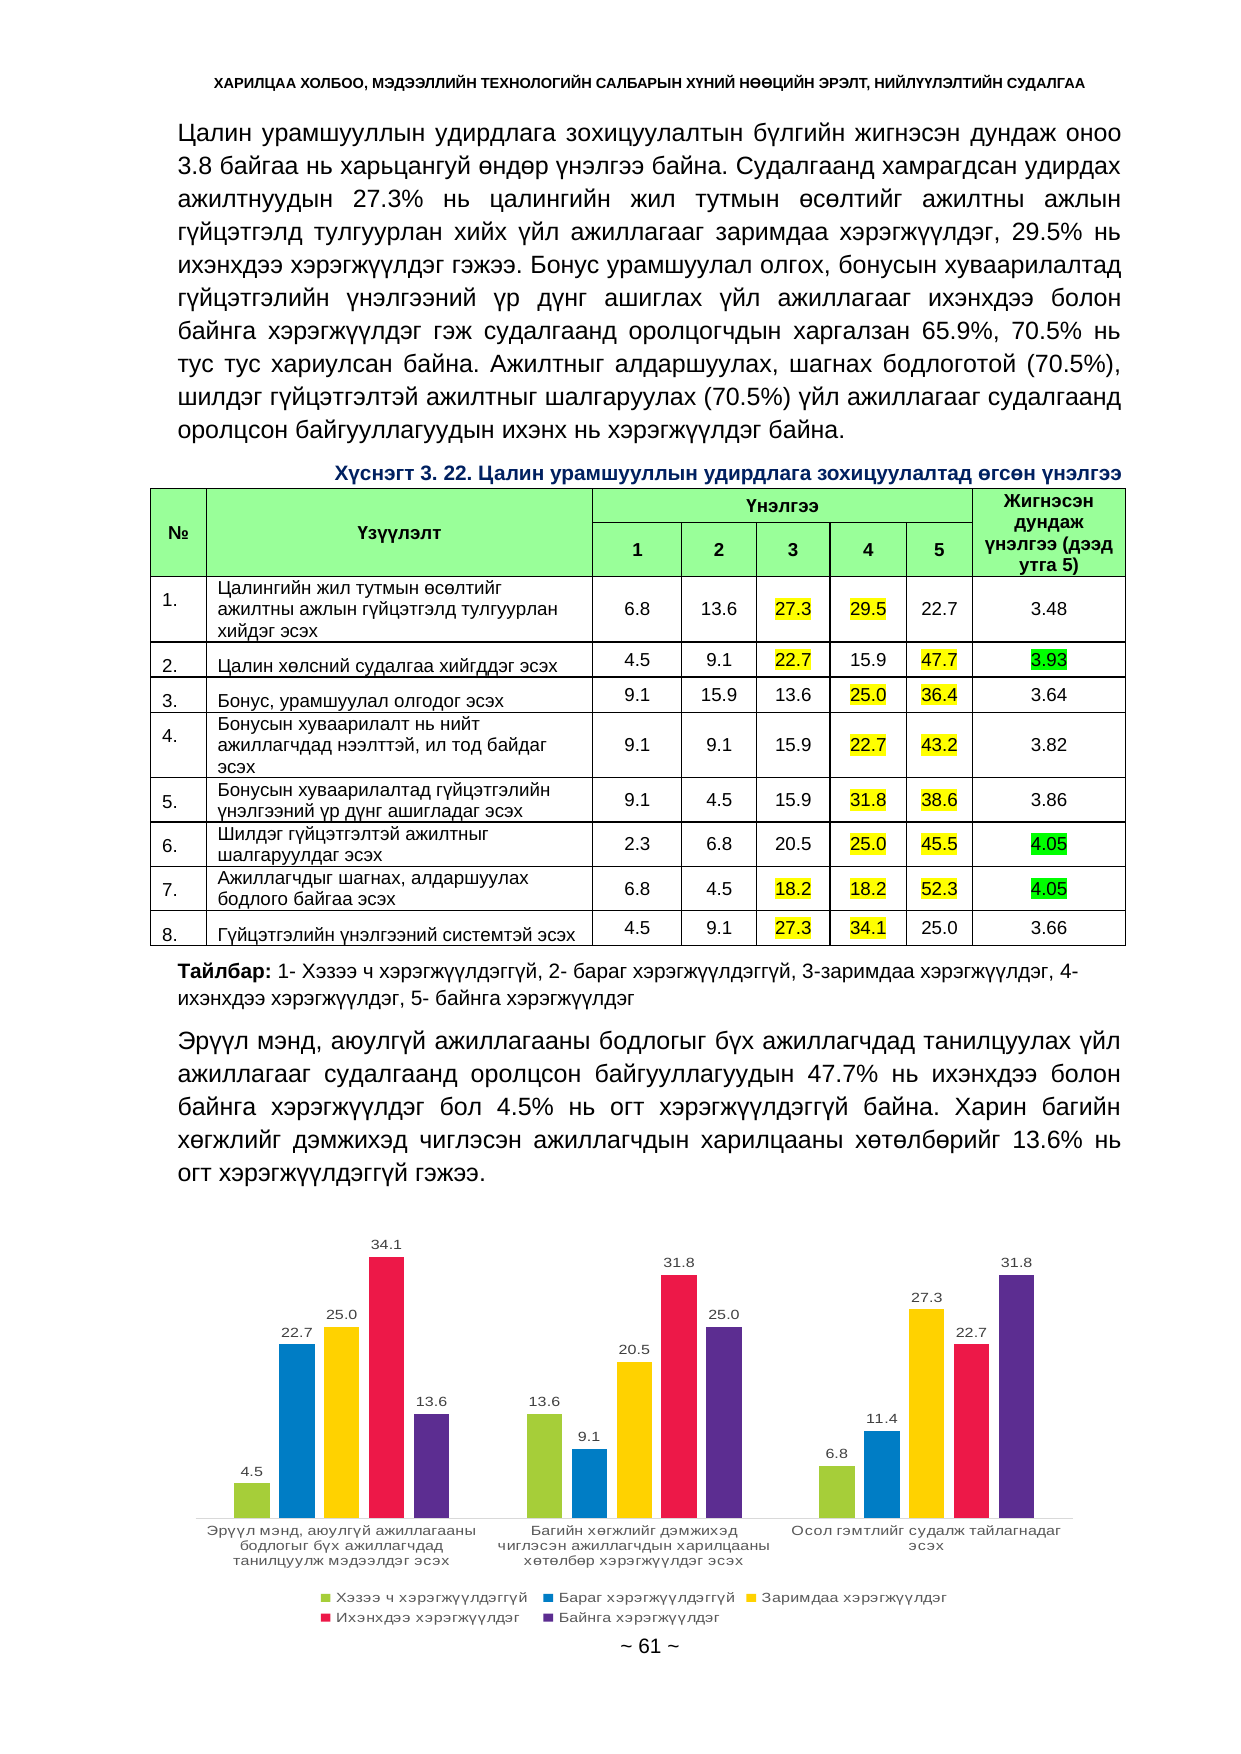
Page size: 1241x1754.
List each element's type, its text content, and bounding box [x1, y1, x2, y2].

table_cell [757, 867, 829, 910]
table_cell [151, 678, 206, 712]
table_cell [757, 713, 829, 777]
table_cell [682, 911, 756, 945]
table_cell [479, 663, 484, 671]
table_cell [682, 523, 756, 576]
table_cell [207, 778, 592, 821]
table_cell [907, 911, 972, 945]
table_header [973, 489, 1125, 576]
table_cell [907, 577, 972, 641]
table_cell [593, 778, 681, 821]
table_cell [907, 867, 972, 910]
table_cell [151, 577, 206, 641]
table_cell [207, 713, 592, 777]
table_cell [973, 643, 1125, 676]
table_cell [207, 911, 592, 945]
text Тайлбар: 1- Хэзээ ч хэрэгжүүлдэггүй, 2- бараг хэрэгжүүлдэггүй, 3-заримдаа хэрэгжүүлдэг, 4- ихэнхдээ хэрэгжүүлдэг, 5- байнга хэрэгжүүлдэг [177, 958, 1122, 1010]
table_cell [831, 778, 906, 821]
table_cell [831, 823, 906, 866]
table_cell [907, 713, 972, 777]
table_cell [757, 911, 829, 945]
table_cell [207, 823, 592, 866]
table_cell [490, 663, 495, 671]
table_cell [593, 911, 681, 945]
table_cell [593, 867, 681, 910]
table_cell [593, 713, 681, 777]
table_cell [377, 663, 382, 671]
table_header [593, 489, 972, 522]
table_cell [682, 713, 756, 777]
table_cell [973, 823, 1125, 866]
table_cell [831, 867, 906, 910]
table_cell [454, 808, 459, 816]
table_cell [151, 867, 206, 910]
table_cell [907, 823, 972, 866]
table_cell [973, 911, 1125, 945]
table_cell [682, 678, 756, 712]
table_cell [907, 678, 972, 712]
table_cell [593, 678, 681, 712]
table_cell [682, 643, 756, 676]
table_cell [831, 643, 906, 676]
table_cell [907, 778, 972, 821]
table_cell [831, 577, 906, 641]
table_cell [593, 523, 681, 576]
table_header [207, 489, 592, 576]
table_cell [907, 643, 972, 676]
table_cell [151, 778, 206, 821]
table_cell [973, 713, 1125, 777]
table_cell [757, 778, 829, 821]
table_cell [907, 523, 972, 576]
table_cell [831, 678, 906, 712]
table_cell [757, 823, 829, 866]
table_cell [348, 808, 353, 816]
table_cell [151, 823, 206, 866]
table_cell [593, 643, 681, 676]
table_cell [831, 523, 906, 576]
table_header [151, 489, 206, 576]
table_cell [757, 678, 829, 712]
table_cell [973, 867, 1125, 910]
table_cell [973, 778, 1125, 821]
text Эрүүл мэнд, аюулгүй ажиллагааны бодлогыг бүх ажиллагчдад танилцуулах үйл ажиллагааг судалгаанд оролцсон байгууллагуудын 47.7% нь ихэнхдээ болон байнга хэрэгжүүлдэг бол 4.5% нь огт хэрэгжүүлдэггүй байна. Харин багийн хөгжлийг дэмжихэд чиглэсэн ажиллагчдын харилцааны хөтөлбөрийг 13.6% нь огт хэрэгжүүлдэггүй гэжээ. [177, 1026, 1122, 1187]
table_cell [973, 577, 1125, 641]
text Цалин урамшууллын удирдлага зохицуулалтын бүлгийн жигнэсэн дундаж оноо 3.8 байгаа нь харьцангуй өндөр үнэлгээ байна. Судалгаанд хамрагдсан удирдах ажилтнуудын 27.3% нь цалингийн жил тутмын өсөлтийг ажилтны ажлын гүйцэтгэлд тулгуурлан хийх үйл ажиллагааг заримдаа хэрэгжүүлдэг, 29.5% нь ихэнхдээ хэрэгжүүлдэг гэжээ. Бонус урамшуулал олгох, бонусын хуваарилалтад гүйцэтгэлийн үнэлгээний үр дүнг ашиглах үйл ажиллагааг ихэнхдээ болон байнга хэрэгжүүлдэг гэж судалгаанд оролцогчдын харгалзан 65.9%, 70.5% нь тус тус хариулсан байна. Ажилтныг алдаршуулах, шагнах бодлоготой (70.5%), шилдэг гүйцэтгэлтэй ажилтныг шалгаруулах (70.5%) үйл ажиллагааг судалгаанд оролцсон байгууллагуудын ихэнх нь хэрэгжүүлдэг байна. [177, 118, 1122, 444]
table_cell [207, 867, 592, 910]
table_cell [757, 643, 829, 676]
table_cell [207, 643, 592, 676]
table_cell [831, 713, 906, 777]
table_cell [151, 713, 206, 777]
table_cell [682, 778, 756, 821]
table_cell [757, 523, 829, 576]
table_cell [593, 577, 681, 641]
text Хүснэгт 3. 22. Цалин урамшууллын удирдлага зохицуулалтад өгсөн үнэлгээ [177, 461, 1122, 485]
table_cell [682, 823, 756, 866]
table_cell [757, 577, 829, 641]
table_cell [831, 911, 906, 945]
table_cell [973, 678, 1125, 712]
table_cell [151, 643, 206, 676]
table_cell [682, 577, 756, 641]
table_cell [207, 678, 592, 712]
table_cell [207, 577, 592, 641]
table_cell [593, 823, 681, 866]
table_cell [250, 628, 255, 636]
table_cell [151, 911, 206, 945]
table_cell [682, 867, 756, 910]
